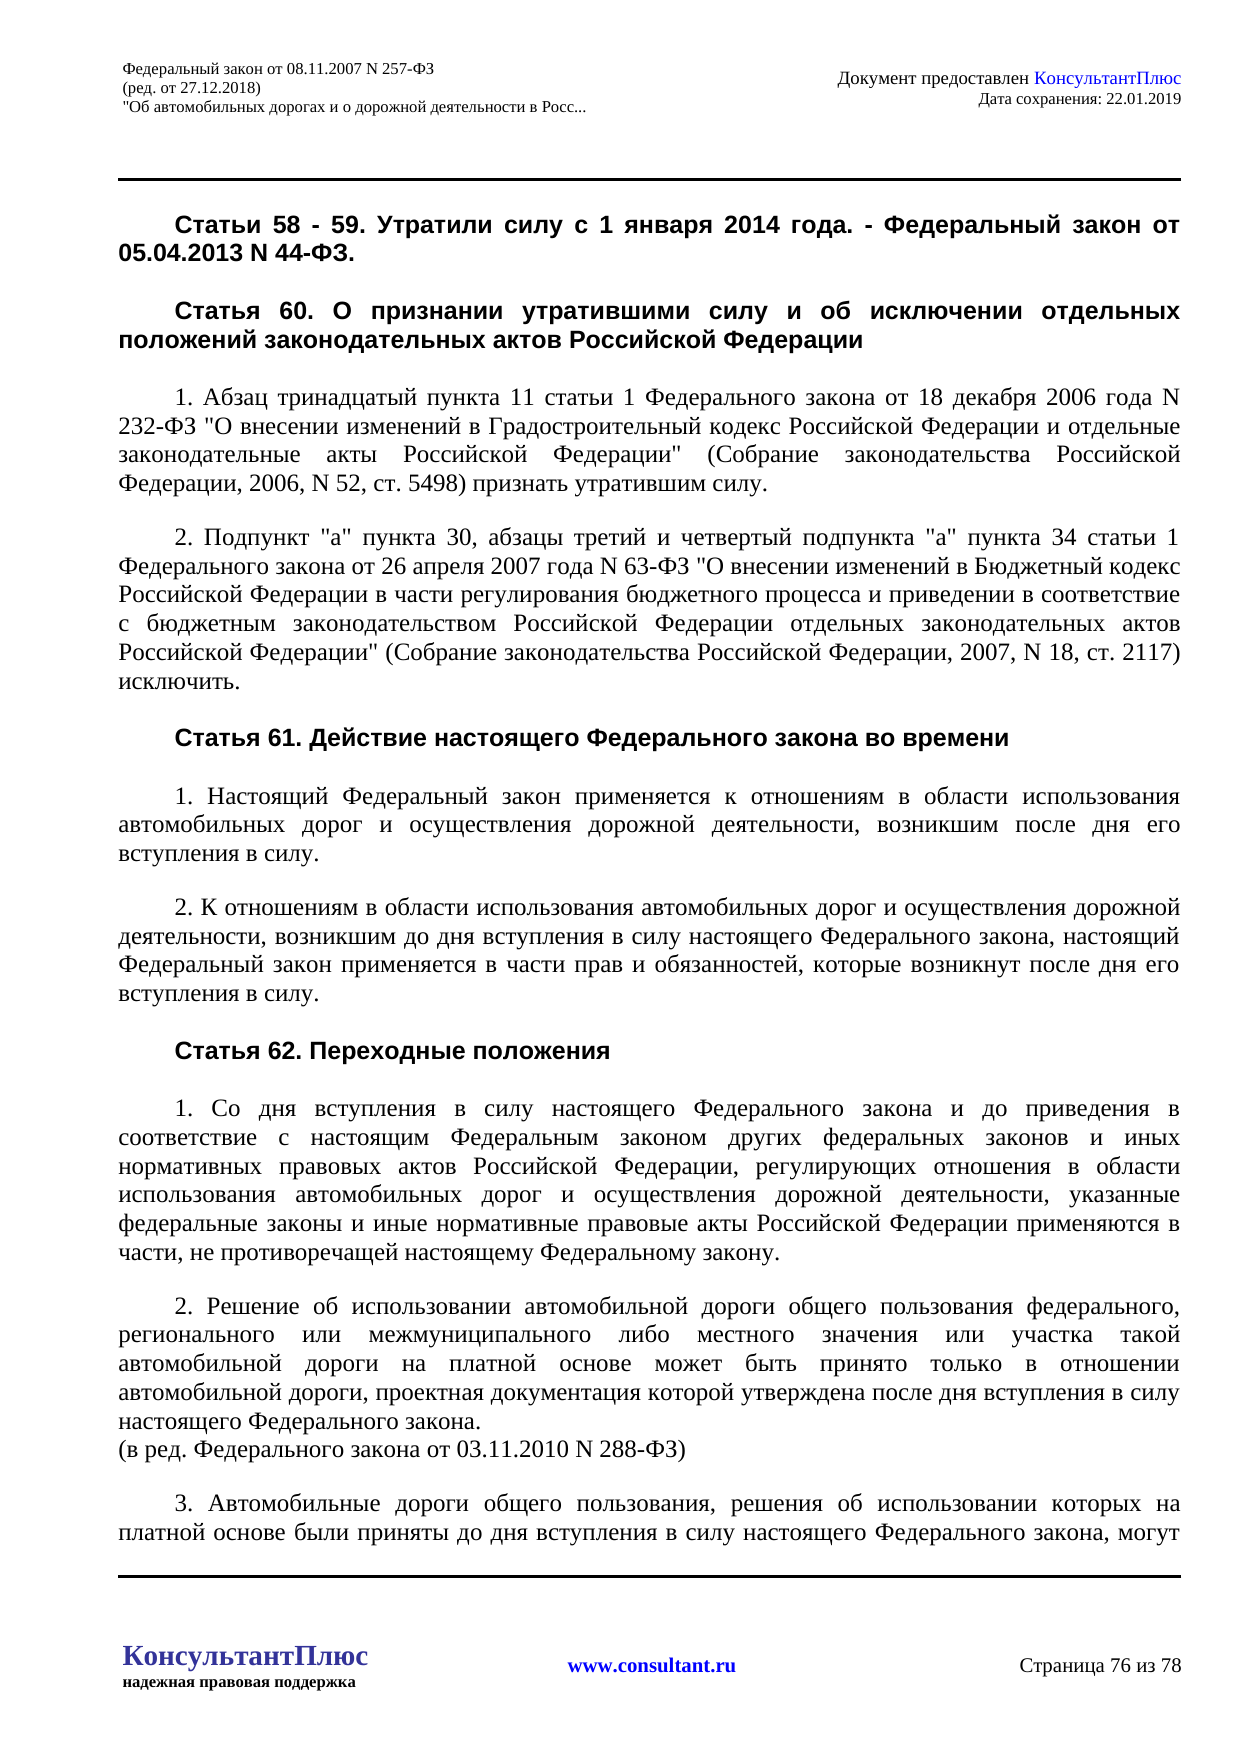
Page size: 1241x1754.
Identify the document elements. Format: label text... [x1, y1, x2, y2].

text (в ред. Федерального закона от 03.11.2010 N 288-ФЗ) [118, 1434, 1181, 1463]
title Статьи 58 - 59. Утратили силу с 1 января 2014 года. - Федеральный закон от 05.04.2013 N 44-ФЗ. [118, 209, 1181, 267]
text 2. Подпункт "а" пункта 30, абзацы третий и четвертый подпункта "а" пункта 34 статьи 1 Федерального закона от 26 апреля 2007 года N 63-ФЗ "О внесении изменений в Бюджетный кодекс Российской Федерации в части регулирования бюджетного процесса и приведении в соответствие с бюджетным законодательством Российской Федерации отдельных законодательных актов Российской Федерации" (Собрание законодательства Российской Федерации, 2007, N 18, ст. 2117) исключить. [118, 522, 1181, 694]
text 1. Со дня вступления в силу настоящего Федерального закона и до приведения в соответствие с настоящим Федеральным законом других федеральных законов и иных нормативных правовых актов Российской Федерации, регулирующих отношения в области использования автомобильных дорог и осуществления дорожной деятельности, указанные федеральные законы и иные нормативные правовые акты Российской Федерации применяются в части, не противоречащей настоящему Федеральному закону. [118, 1093, 1181, 1266]
title Статья 62. Переходные положения [118, 1036, 1181, 1064]
title Статья 61. Действие настоящего Федерального закона во времени [118, 723, 1181, 752]
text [118, 1488, 1181, 1546]
title Статья 60. О признании утратившими силу и об исключении отдельных положений законодательных актов Российской Федерации [118, 296, 1181, 353]
text 2. Решение об использовании автомобильной дороги общего пользования федерального, регионального или межмуниципального либо местного значения или участка такой автомобильной дороги на платной основе может быть принято только в отношении автомобильной дороги, проектная документация которой утверждена после дня вступления в силу настоящего Федерального закона. [118, 1291, 1181, 1434]
text 2. К отношениям в области использования автомобильных дорог и осуществления дорожной деятельности, возникшим до дня вступления в силу настоящего Федерального закона, настоящий Федеральный закон применяется в части прав и обязанностей, которые возникнут после дня его вступления в силу. [118, 892, 1181, 1007]
text 1. Абзац тринадцатый пункта 11 статьи 1 Федерального закона от 18 декабря 2006 года N 232-ФЗ "О внесении изменений в Градостроительный кодекс Российской Федерации и отдельные законодательные акты Российской Федерации" (Собрание законодательства Российской Федерации, 2006, N 52, ст. 5498) признать утратившим силу. [118, 382, 1181, 497]
text 1. Настоящий Федеральный закон применяется к отношениям в области использования автомобильных дорог и осуществления дорожной деятельности, возникшим после дня его вступления в силу. [118, 781, 1181, 867]
